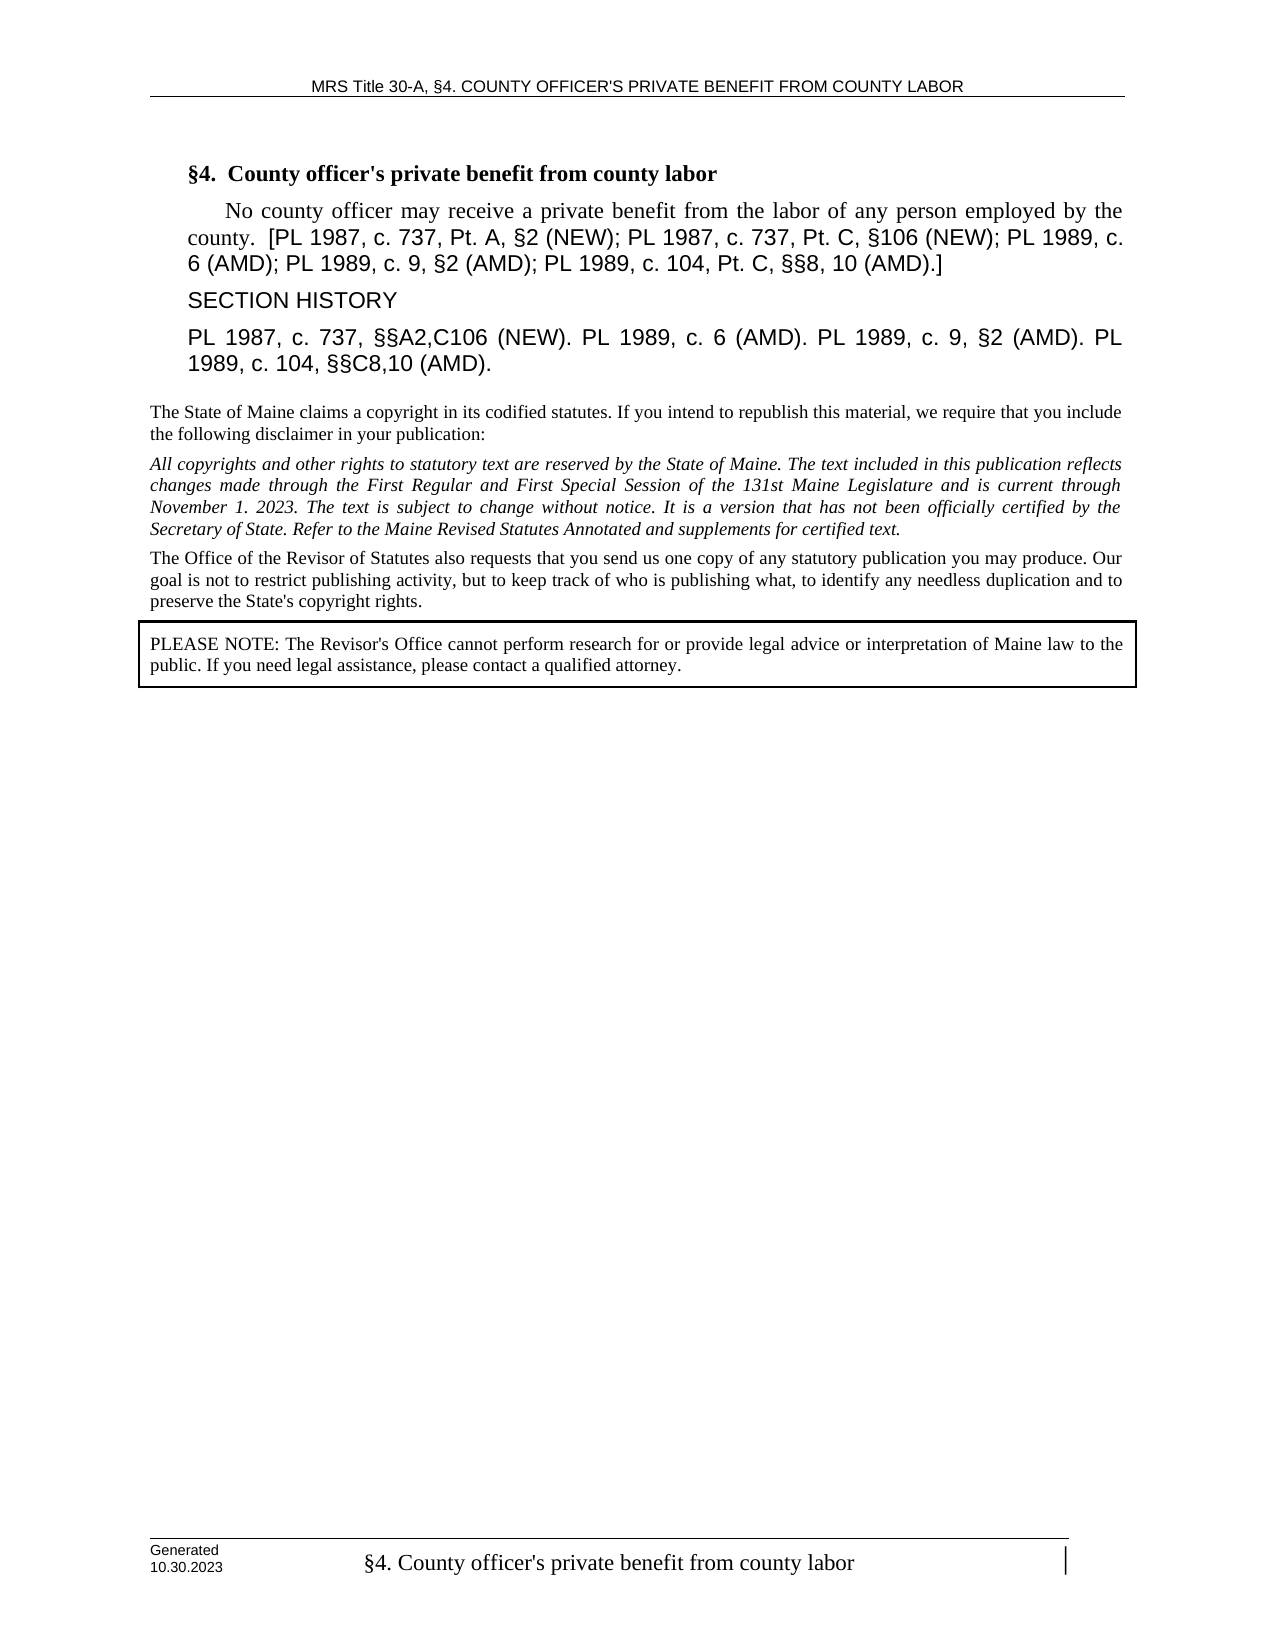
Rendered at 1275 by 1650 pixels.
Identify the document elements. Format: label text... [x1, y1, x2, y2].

text The Office of the Revisor of Statutes also requests that you send us one copy of any statutory publication you may produce. Our goal is not to restrict publishing activity, but to keep track of who is publishing what, to identify any needless duplication and to preserve the State's copyright rights. [150, 547, 1125, 612]
text PLEASE NOTE: The Revisor's Office cannot perform research for or provide legal advice or interpretation of Maine law to the public. If you need legal assistance, please contact a qualified attorney. [140, 623, 1135, 686]
text §4. County officer's private benefit from county labor [187, 160, 1125, 187]
text All copyrights and other rights to statutory text are reserved by the State of Maine. The text included in this publication reflects changes made through the First Regular and First Special Session of the 131st Maine Legislature and is current through November 1. 2023 . The text is subject to change without notice. It is a version that has not been officially certified by the Secretary of State. Refer to the Maine Revised Statutes Annotated and supplements for certified text. [150, 453, 1125, 539]
text PL 1987, c. 737, §§A2,C106 (NEW). PL 1989, c. 6 (AMD). PL 1989, c. 9, §2 (AMD). PL 1989, c. 104, §§C8,10 (AMD). [187, 323, 1125, 376]
text No county officer may receive a private benefit from the labor of any person employed by the county. [PL 1987, c. 737, Pt. A, §2 (NEW); PL 1987, c. 737, Pt. C, §106 (NEW); PL 1989, c. 6 (AMD); PL 1989, c. 9, §2 (AMD); PL 1989, c. 104, Pt. C, §§8, 10 (AMD).] [187, 197, 1125, 276]
text The State of Maine claims a copyright in its codified statutes. If you intend to republish this material, we require that you include the following disclaimer in your publication: [150, 401, 1125, 444]
text SECTION HISTORY [187, 287, 1125, 313]
